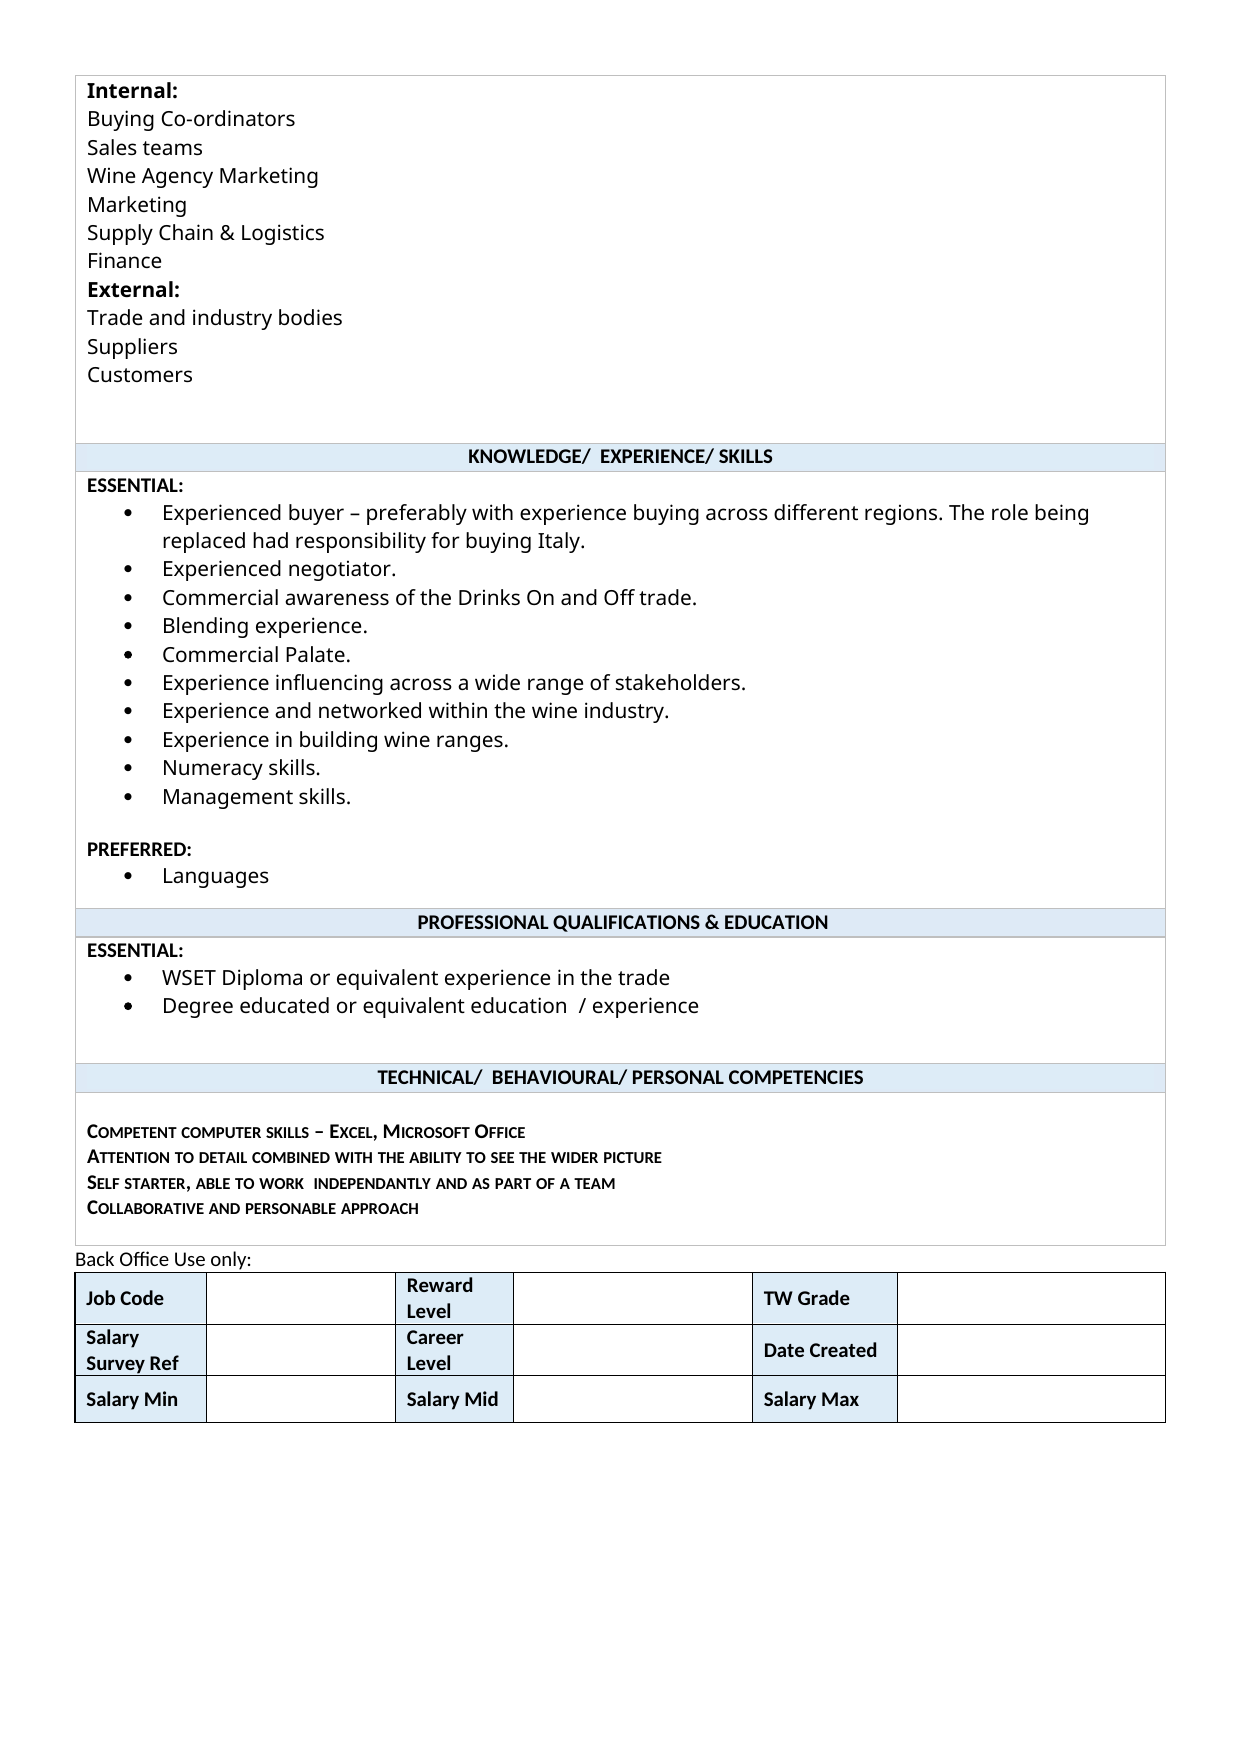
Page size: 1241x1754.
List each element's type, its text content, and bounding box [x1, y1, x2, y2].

table_header [898, 1273, 1165, 1323]
table_cell [207, 1376, 395, 1422]
table_cell Salary Min [76, 1376, 206, 1422]
table_cell KNOWLEDGE/ EXPERIENCE/ SKILLS [76, 444, 1165, 471]
table_cell Competent computer skills – Excel, Microsoft Office Attention to detail combined with the ability to see the wider picture Self starter, able to work independantly and as part of a team Collaborative and personable approach [76, 1093, 1165, 1245]
table_cell Internal: Buying Co-ordinators Sales teams Wine Agency Marketing Marketing Supply Chain & Logistics Finance External: Trade and industry bodies Suppliers Customers [76, 76, 1165, 443]
table_cell [514, 1376, 752, 1422]
table_cell [514, 1325, 752, 1375]
table_cell Date Created [753, 1325, 897, 1375]
table_cell [898, 1376, 1165, 1422]
table_cell Salary Max [753, 1376, 897, 1422]
text Back Office Use only: [75, 1246, 1165, 1272]
table_cell TECHNICAL/ BEHAVIOURAL/ PERSONAL COMPETENCIES [76, 1064, 1165, 1092]
table_header Job Code [76, 1273, 206, 1323]
table_cell [207, 1325, 395, 1375]
table_header Reward Level [396, 1273, 513, 1323]
table_cell [898, 1325, 1165, 1375]
table_header [514, 1273, 752, 1323]
table_cell PROFESSIONAL QUALIFICATIONS & EDUCATION [76, 909, 1165, 936]
table_header TW Grade [753, 1273, 897, 1323]
table_cell Salary Survey Ref [76, 1325, 206, 1375]
table_cell ESSENTIAL: Experienced buyer – preferably with experience buying across different regions. The role being replaced had responsibility for buying Italy. Experienced negotiator. Commercial awareness of the Drinks On and Off trade. Blending experience. Commercial Palate. Experience influencing across a wide range of stakeholders. Experience and networked within the wine industry. Experience in building wine ranges. Numeracy skills. Management skills. PREFERRED: Languages [76, 472, 1165, 908]
table_cell ESSENTIAL: WSET Diploma or equivalent experience in the trade Degree educated or equivalent education / experience [76, 938, 1165, 1063]
table_cell Career Level [396, 1325, 513, 1375]
table_cell Salary Mid [396, 1376, 513, 1422]
table_header [207, 1273, 395, 1323]
